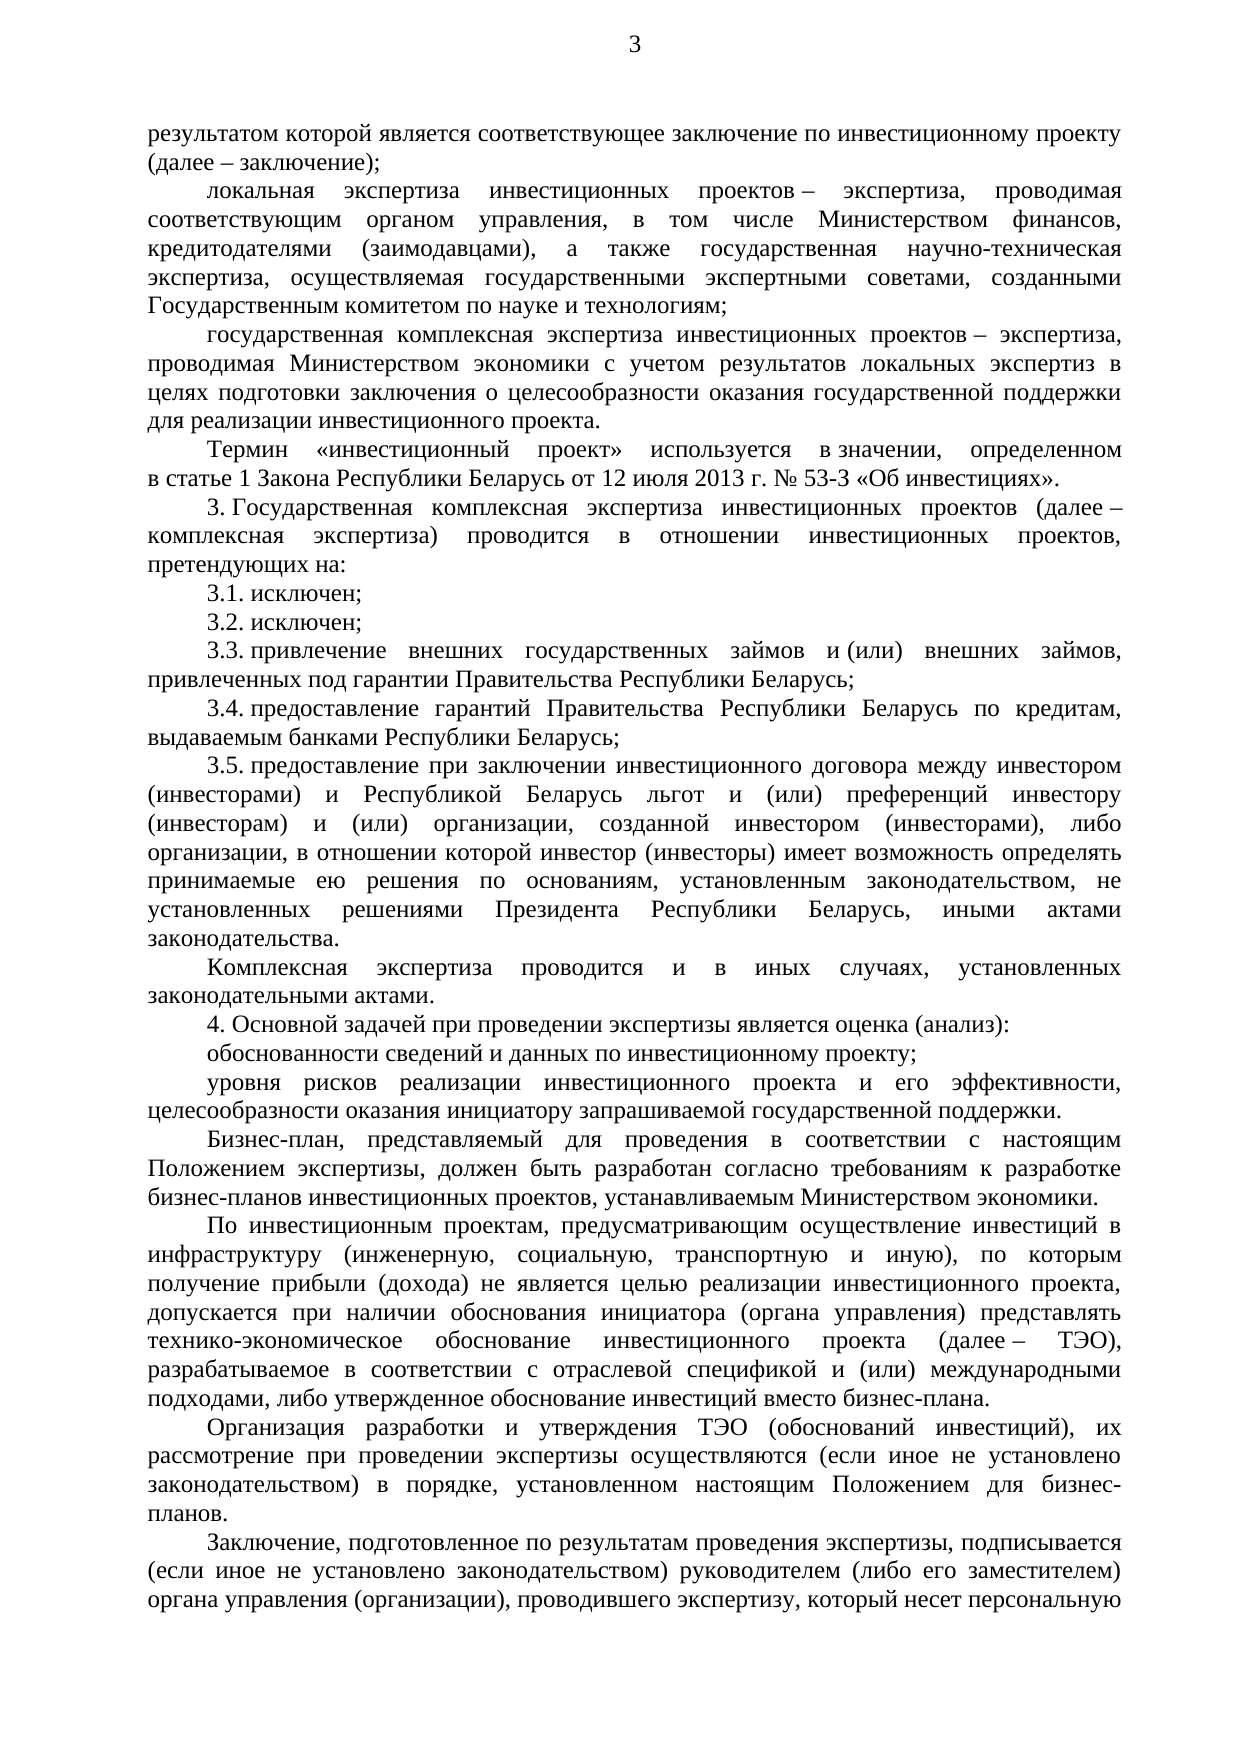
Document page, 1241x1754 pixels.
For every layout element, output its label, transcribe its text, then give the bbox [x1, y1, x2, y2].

text 3.2. исключен; [147, 607, 1122, 636]
text локальная экспертиза инвестиционных проектов – экспертиза, проводимая соответствующим органом управления, в том числе Министерством финансов, кредитодателями (заимодавцами), а также государственная научно-техническая экспертиза, осуществляемая государственными экспертными советами, созданными Государственным комитетом по науке и технологиям; [147, 176, 1122, 319]
text уровня рисков реализации инвестиционного проекта и его эффективности, целесообразности оказания инициатору запрашиваемой государственной поддержки. [147, 1067, 1122, 1124]
text 3.3. привлечение внешних государственных займов и (или) внешних займов, привлеченных под гарантии Правительства Республики Беларусь; [147, 636, 1122, 693]
text Организация разработки и утверждения ТЭО (обоснований инвестиций), их рассмотрение при проведении экспертизы осуществляются (если иное не установлено законодательством) в порядке, установленном настоящим Положением для бизнес-планов. [147, 1412, 1122, 1527]
text Бизнес-план, представляемый для проведения в соответствии с настоящим Положением экспертизы, должен быть разработан согласно требованиям к разработке бизнес-планов инвестиционных проектов, устанавливаемым Министерством экономики. [147, 1124, 1122, 1211]
text государственная комплексная экспертиза инвестиционных проектов – экспертиза, проводимая Министерством экономики с учетом результатов локальных экспертиз в целях подготовки заключения о целесообразности оказания государственной поддержки для реализации инвестиционного проекта. [147, 319, 1122, 434]
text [147, 118, 1122, 176]
text 3.4. предоставление гарантий Правительства Республики Беларусь по кредитам, выдаваемым банками Республики Беларусь; [147, 693, 1122, 751]
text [147, 1527, 1122, 1613]
text Термин «инвестиционный проект» используется в значении, определенном в статье 1 Закона Республики Беларусь от 12 июля 2013 г. № 53-З «Об инвестициях». [147, 434, 1122, 492]
text 3.1. исключен; [147, 578, 1122, 607]
text 3. Государственная комплексная экспертиза инвестиционных проектов (далее – комплексная экспертиза) проводится в отношении инвестиционных проектов, претендующих на: [147, 492, 1122, 578]
text По инвестиционным проектам, предусматривающим осуществление инвестиций в инфраструктуру (инженерную, социальную, транспортную и иную), по которым получение прибыли (дохода) не является целью реализации инвестиционного проекта, допускается при наличии обоснования инициатора (органа управления) представлять технико-экономическое обоснование инвестиционного проекта (далее – ТЭО), разрабатываемое в соответствии с отраслевой спецификой и (или) международными подходами, либо утвержденное обоснование инвестиций вместо бизнес-плана. [147, 1211, 1122, 1412]
text 3.5. предоставление при заключении инвестиционного договора между инвестором (инвесторами) и Республикой Беларусь льгот и (или) преференций инвестору (инвесторам) и (или) организации, созданной инвестором (инвесторами), либо организации, в отношении которой инвестор (инвесторы) имеет возможность определять принимаемые ею решения по основаниям, установленным законодательством, не установленных решениями Президента Республики Беларусь, иными актами законодательства. [147, 751, 1122, 952]
text Комплексная экспертиза проводится и в иных случаях, установленных законодательными актами. [147, 952, 1122, 1009]
text 4. Основной задачей при проведении экспертизы является оценка (анализ): [147, 1009, 1122, 1038]
text обоснованности сведений и данных по инвестиционному проекту; [147, 1038, 1122, 1067]
